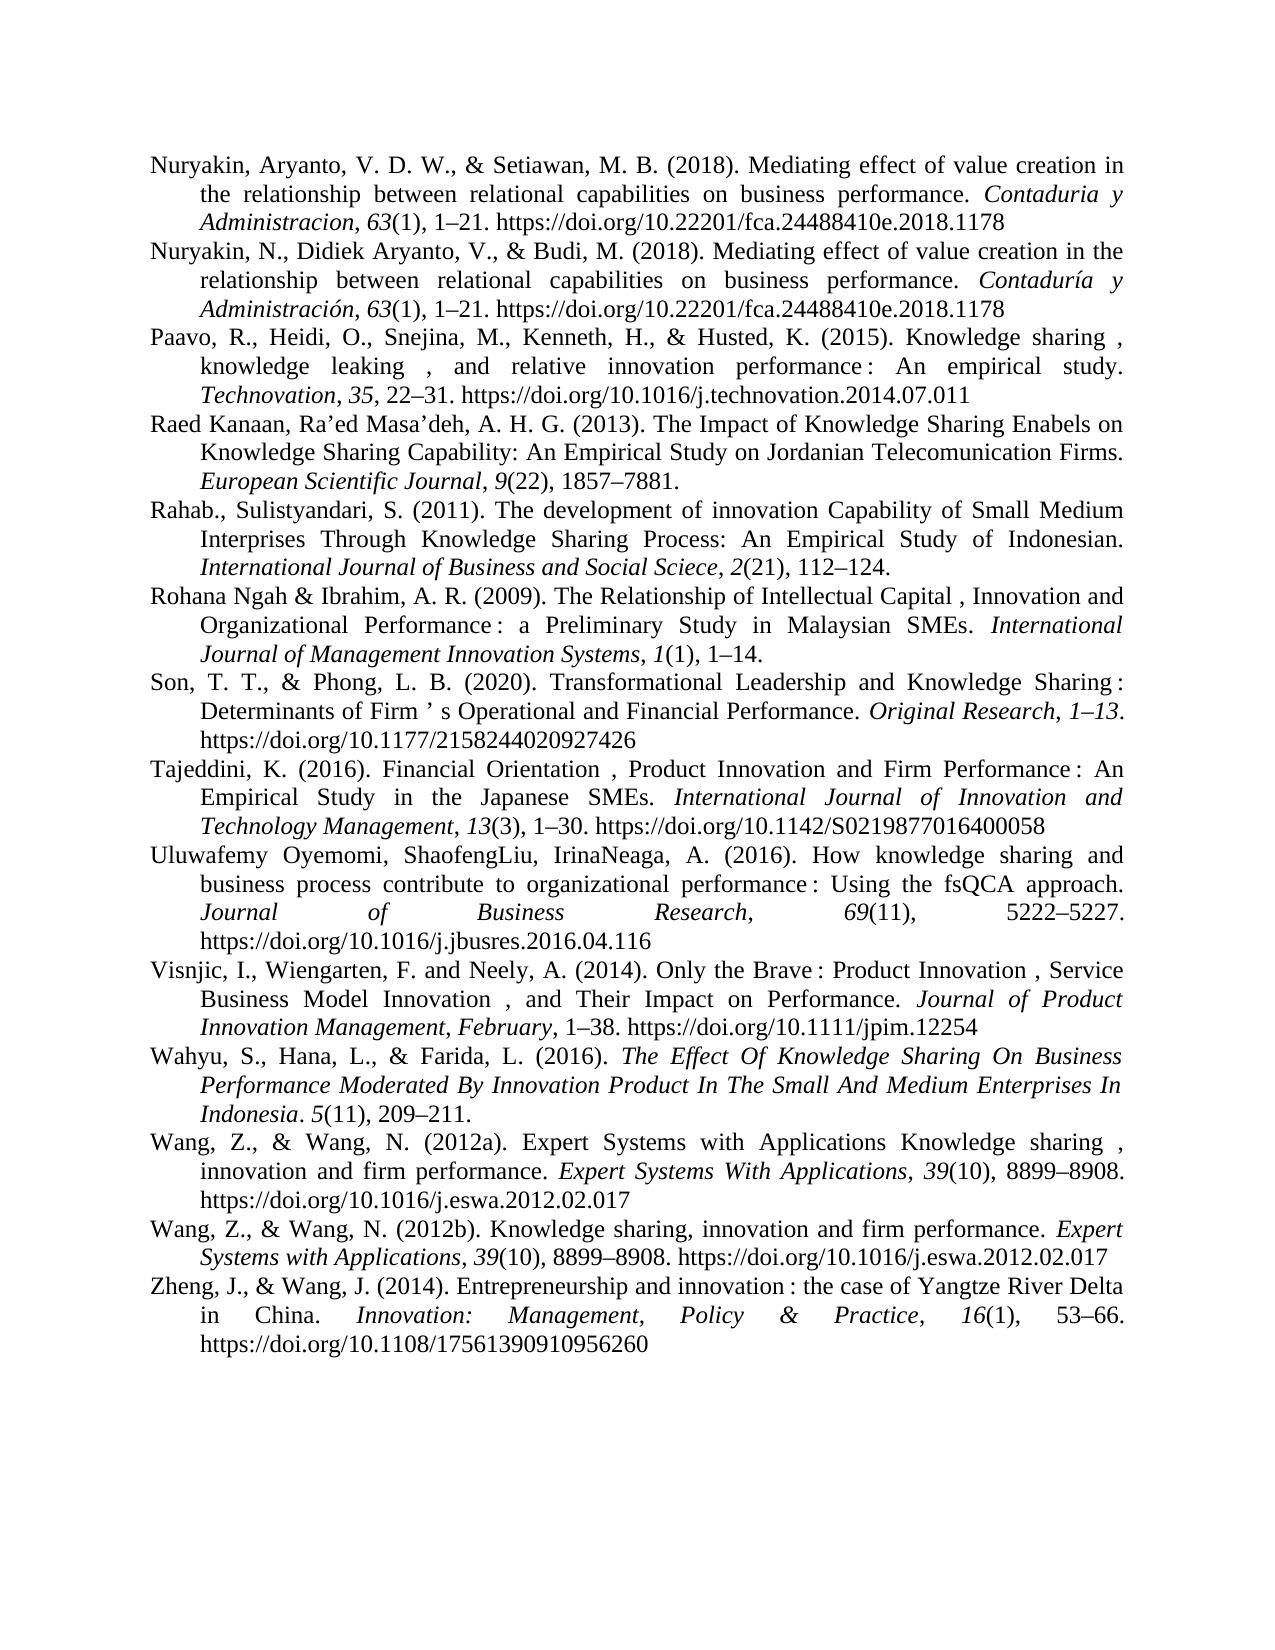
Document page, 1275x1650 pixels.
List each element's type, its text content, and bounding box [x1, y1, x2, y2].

text Wang, Z., & Wang, N. (2012a). Expert Systems with Applications Knowledge sharing , innovation and firm performance. Expert Systems With Applications, 39(10), 8899–8908. https://doi.org/10.1016/j.eswa.2012.02.017 [150, 1127, 1125, 1214]
text Nuryakin, N., Didiek Aryanto, V., & Budi, M. (2018). Mediating effect of value creation in the relationship between relational capabilities on business performance. Contaduría y Administración, 63(1), 1–21. https://doi.org/10.22201/fca.24488410e.2018.1178 [150, 236, 1125, 322]
text Uluwafemy Oyemomi, ShaofengLiu, IrinaNeaga, A. (2016). How knowledge sharing and business process contribute to organizational performance : Using the fsQCA approach. Journal of Business Research, 69(11), 5222–5227. https://doi.org/10.1016/j.jbusres.2016.04.116 [150, 840, 1125, 955]
text Son, T. T., & Phong, L. B. (2020). Transformational Leadership and Knowledge Sharing : Determinants of Firm ’ s Operational and Financial Performance. Original Research, 1–13. https://doi.org/10.1177/2158244020927426 [150, 667, 1125, 754]
text Paavo, R., Heidi, O., Snejina, M., Kenneth, H., & Husted, K. (2015). Knowledge sharing , knowledge leaking , and relative innovation performance : An empirical study. Technovation, 35, 22–31. https://doi.org/10.1016/j.technovation.2014.07.011 [150, 322, 1125, 409]
text Wahyu, S., Hana, L., & Farida, L. (2016). The Effect Of Knowledge Sharing On Business Performance Moderated By Innovation Product In The Small And Medium Enterprises In Indonesia. 5(11), 209–211. [150, 1041, 1125, 1127]
text Tajeddini, K. (2016). Financial Orientation , Product Innovation and Firm Performance : An Empirical Study in the Japanese SMEs. International Journal of Innovation and Technology Management, 13(3), 1–30. https://doi.org/10.1142/S0219877016400058 [150, 754, 1125, 840]
text Zheng, J., & Wang, J. (2014). Entrepreneurship and innovation : the case of Yangtze River Delta in China. Innovation: Management, Policy & Practice, 16(1), 53–66. https://doi.org/10.1108/17561390910956260 [150, 1271, 1125, 1357]
text Nuryakin, Aryanto, V. D. W., & Setiawan, M. B. (2018). Mediating effect of value creation in the relationship between relational capabilities on business performance. Contaduria y Administracion, 63(1), 1–21. https://doi.org/10.22201/fca.24488410e.2018.1178 [150, 150, 1125, 236]
text Rohana Ngah & Ibrahim, A. R. (2009). The Relationship of Intellectual Capital , Innovation and Organizational Performance : a Preliminary Study in Malaysian SMEs. International Journal of Management Innovation Systems, 1(1), 1–14. [150, 581, 1125, 667]
text Wang, Z., & Wang, N. (2012b). Knowledge sharing, innovation and firm performance. Expert Systems with Applications, 39(10), 8899–8908. https://doi.org/10.1016/j.eswa.2012.02.017 [150, 1214, 1125, 1271]
text Rahab., Sulistyandari, S. (2011). The development of innovation Capability of Small Medium Interprises Through Knowledge Sharing Process: An Empirical Study of Indonesian. International Journal of Business and Social Sciece, 2(21), 112–124. [150, 495, 1125, 581]
text Raed Kanaan, Ra’ed Masa’deh, A. H. G. (2013). The Impact of Knowledge Sharing Enabels on Knowledge Sharing Capability: An Empirical Study on Jordanian Telecomunication Firms. European Scientific Journal, 9(22), 1857–7881. [150, 409, 1125, 495]
text Visnjic, I., Wiengarten, F. and Neely, A. (2014). Only the Brave : Product Innovation , Service Business Model Innovation , and Their Impact on Performance. Journal of Product Innovation Management, February, 1–38. https://doi.org/10.1111/jpim.12254 [150, 955, 1125, 1041]
